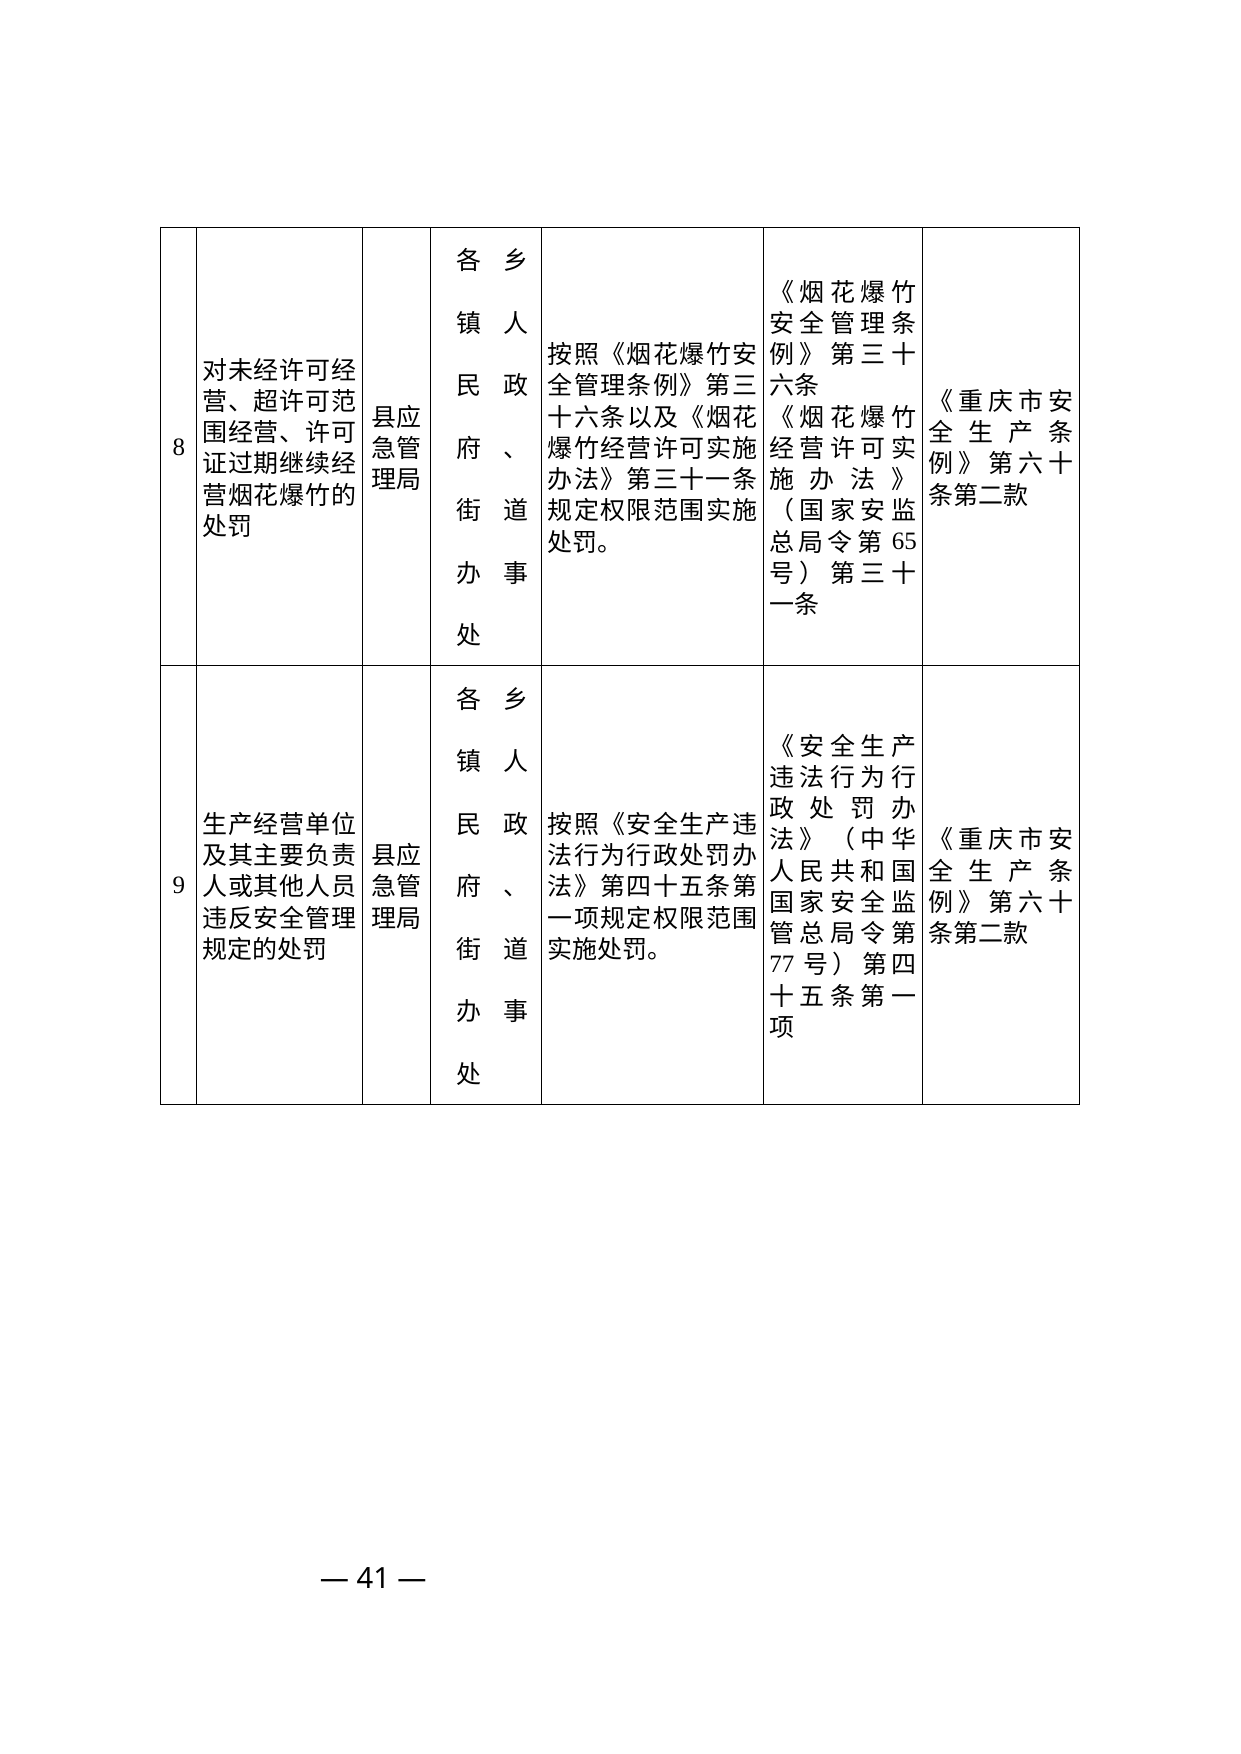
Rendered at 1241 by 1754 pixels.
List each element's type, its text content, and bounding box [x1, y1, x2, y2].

table_cell 9 [161, 666, 196, 1104]
table_cell 《安全生产违法行为行政处罚办法》（中华人民共和国国家安全监管总局令第77号）第四十五条第一项 [764, 666, 922, 1104]
table_cell 县应急管理局 [363, 228, 430, 665]
table_cell 8 [161, 228, 196, 665]
table_cell 县应急管理局 [363, 666, 430, 1104]
table_cell 各乡镇人民政府、街道办事处 [431, 228, 541, 665]
table_cell 《烟花爆竹安全管理条例》第三十六条 《烟花爆竹经营许可实施办法》（国家安监总局令第65号）第三十一条 [764, 228, 922, 665]
table_cell 生产经营单位及其主要负责人或其他人员违反安全管理规定的处罚 [197, 666, 362, 1104]
table_cell 各乡镇人民政府、街道办事处 [431, 666, 541, 1104]
table_cell 按照《安全生产违法行为行政处罚办法》第四十五条第一项规定权限范围实施处罚。 [542, 666, 763, 1104]
table_cell 《重庆市安全生产条例》第六十条第二款 [923, 228, 1079, 665]
table_cell 对未经许可经营、超许可范围经营、许可证过期继续经营烟花爆竹的处罚 [197, 228, 362, 665]
table_cell 《重庆市安全生产条例》第六十条第二款 [923, 666, 1079, 1104]
table_cell 按照《烟花爆竹安全管理条例》第三十六条以及《烟花爆竹经营许可实施办法》第三十一条规定权限范围实施处罚。 [542, 228, 763, 665]
